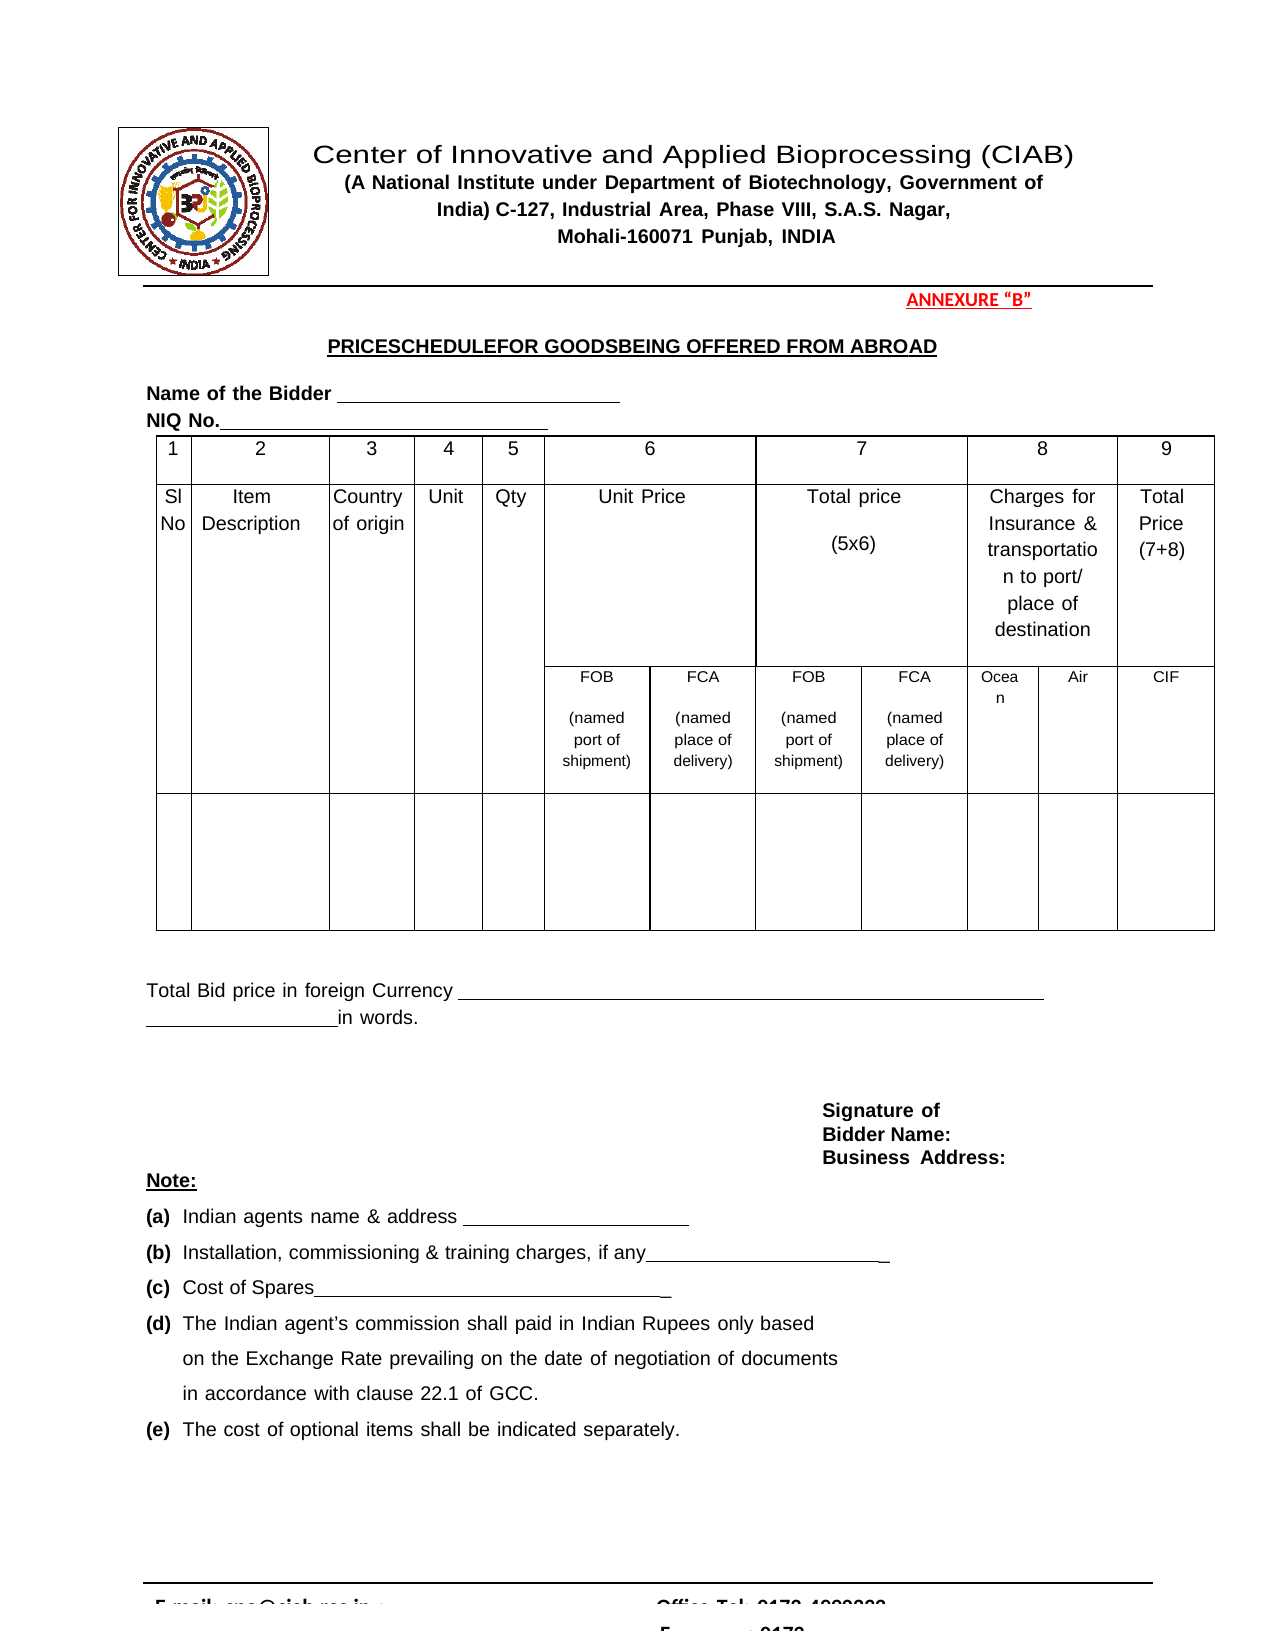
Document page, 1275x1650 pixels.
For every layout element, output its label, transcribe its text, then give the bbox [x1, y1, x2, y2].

text Name of the Bidder NIQ No. [146, 382, 619, 431]
table_cell [968, 794, 1038, 930]
list The cost of optional items shall be indicated separately. [146, 1418, 1164, 1441]
table_cell [192, 794, 329, 930]
table_header 1 [157, 437, 191, 483]
table_cell FCA (named place of delivery) [651, 667, 755, 793]
text PRICESCHEDULEFOR GOODSBEING OFFERED FROM ABROAD [327, 335, 1150, 358]
table_header 2 [192, 437, 329, 483]
table_header 9 [1118, 437, 1214, 483]
table_cell FCA (named place of delivery) [862, 667, 967, 793]
table_cell Item Description [192, 485, 329, 793]
table_cell [415, 794, 482, 930]
table_cell Total price (5x6) [757, 485, 967, 666]
subtitle Note: [146, 1169, 689, 1192]
list Indian agents name & address [146, 1205, 689, 1228]
table_cell [756, 794, 861, 930]
table_cell [862, 794, 967, 930]
table_cell [1118, 794, 1214, 930]
picture [119, 128, 268, 275]
table_cell [157, 794, 191, 930]
list Installation, commissioning & training charges, if any _ [146, 1241, 1164, 1263]
subtitle Signature of Bidder Name: [822, 1099, 1010, 1145]
table_cell [1039, 794, 1117, 930]
table_cell CIF [1118, 667, 1214, 793]
list The Indian agent’s commission shall paid in Indian Rupees only based [146, 1311, 1164, 1334]
table_cell Total Price (7+8) [1118, 485, 1214, 666]
table_cell [483, 794, 544, 930]
table_cell [651, 794, 755, 930]
table_cell Country of origin [330, 485, 414, 793]
table_cell Sl No [157, 485, 191, 793]
table_cell [330, 794, 414, 930]
table_cell Unit [415, 485, 482, 793]
list Cost of Spares _ [146, 1276, 1164, 1299]
table_cell Qty [483, 485, 544, 793]
text in words. [146, 1006, 1164, 1029]
table_cell Air [1039, 667, 1117, 793]
text Total Bid price in foreign Currency [146, 979, 1164, 1002]
text ANNEXURE “B” [106, 287, 1031, 311]
table_header 5 [483, 437, 544, 483]
text on the Exchange Rate prevailing on the date of negotiation of documents in accordance with clause 22.1 of GCC. [182, 1347, 850, 1405]
table_cell FOB (named port of shipment) [756, 667, 861, 793]
table_header 4 [415, 437, 482, 483]
table_cell FOB (named port of shipment) [545, 667, 649, 793]
table_cell Charges for Insurance & transportatio n to port/ place of destination [968, 485, 1117, 666]
table_header 6 [545, 437, 755, 483]
table_cell Ocea n [968, 667, 1038, 793]
table_header 3 [330, 437, 414, 483]
table_header 7 [757, 437, 967, 483]
text Business Address: [822, 1146, 1164, 1168]
table_cell Unit Price [545, 485, 755, 666]
table_cell [545, 794, 649, 930]
table_header 8 [968, 437, 1117, 483]
